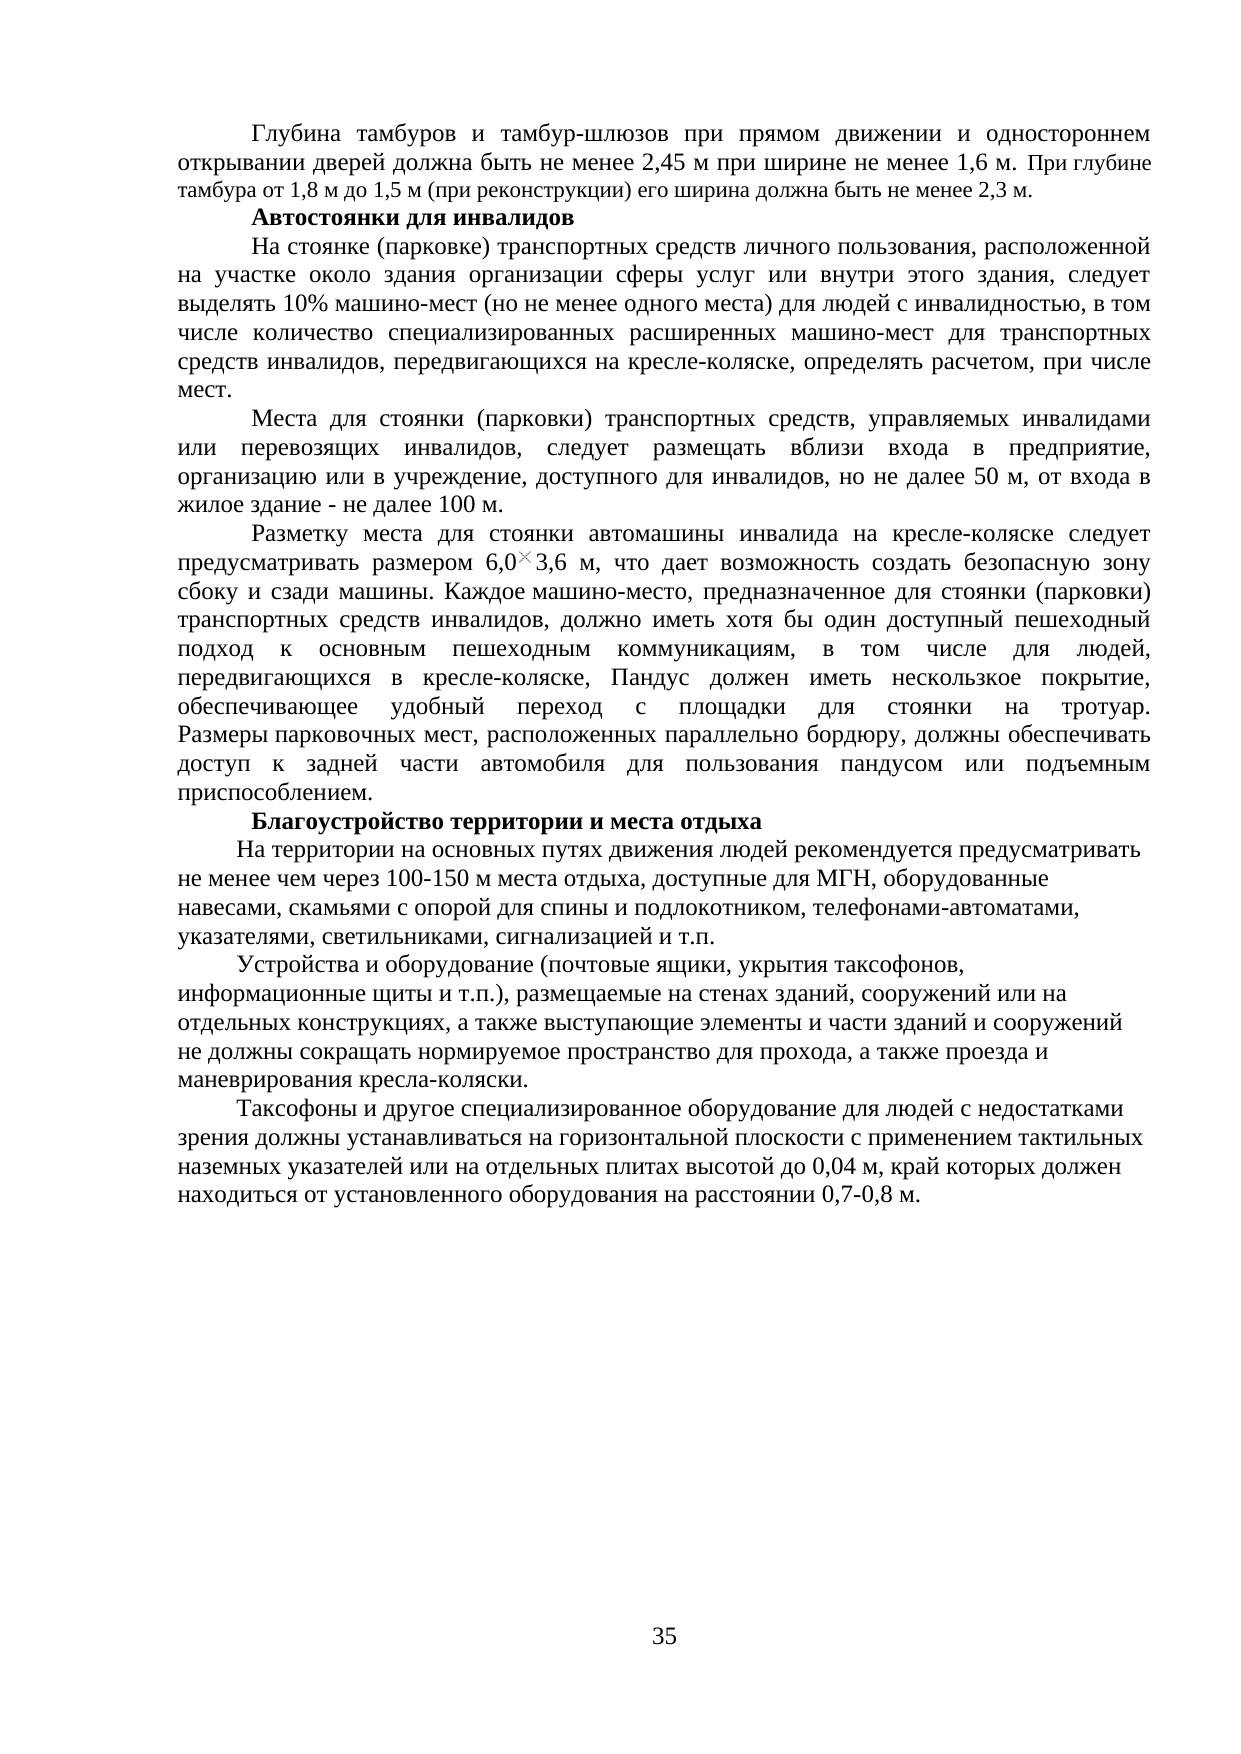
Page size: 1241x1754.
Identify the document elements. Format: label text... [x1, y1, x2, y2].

text Устройства и оборудование (почтовые ящики, укрытия таксофонов, информационные щиты и т.п.), размещаемые на стенах зданий, сооружений или на отдельных конструкциях, а также выступающие элементы и части зданий и сооружений не должны сокращать нормируемое пространство для прохода, а также проезда и маневрирования кресла-коляски. [177, 949, 1152, 1093]
text На территории на основных путях движения людей рекомендуется предусматривать не менее чем через 100-150 м места отдыха, доступные для МГН, оборудованные навесами, скамьями с опорой для спины и подлокотником, телефонами-автоматами, указателями, светильниками, сигнализацией и т.п. [177, 834, 1152, 949]
text Разметку места для стоянки автомашины инвалида на кресле-коляске следует предусматривать размером 6,03,6 м, что дает возможность создать безопасную зону сбоку и сзади машины. Каждое машино-место, предназначенное для стоянки (парковки) транспортных средств инвалидов, должно иметь хотя бы один доступный пешеходный подход к основным пешеходным коммуникациям, в том числе для людей, передвигающихся в кресле-коляске, Пандус должен иметь нескользкое покрытие, обеспечивающее удобный переход с площадки для стоянки на тротуар. Размеры парковочных мест, расположенных параллельно бордюру, должны обеспечивать доступ к задней части автомобиля для пользования пандусом или подъемным приспособлением. [177, 518, 1152, 806]
picture [516, 550, 536, 571]
text Места для стоянки (парковки) транспортных средств, управляемых инвалидами или перевозящих инвалидов, следует размещать вблизи входа в предприятие, организацию или в учреждение, доступного для инвалидов, но не далее 50 м, от входа в жилое здание - не далее 100 м. [177, 403, 1152, 518]
text Глубина тамбуров и тамбур-шлюзов при прямом движении и одностороннем открывании дверей должна быть не менее 2,45 м при ширине не менее 1,6 м. При глубине тамбура от 1,8 м до 1,5 м (при реконструкции) его ширина должна быть не менее 2,3 м. [177, 118, 1152, 202]
text Таксофоны и другое специализированное оборудование для людей с недостатками зрения должны устанавливаться на горизонтальной плоскости с применением тактильных наземных указателей или на отдельных плитах высотой до 0,04 м, край которых должен находиться от установленного оборудования на расстоянии 0,7-0,8 м. [177, 1093, 1152, 1208]
text На стоянке (парковке) транспортных средств личного пользования, расположенной на участке около здания организации сферы услуг или внутри этого здания, следует выделять 10% машино-мест (но не менее одного места) для людей с инвалидностью, в том числе количество специализированных расширенных машино-мест для транспортных средств инвалидов, передвигающихся на кресле-коляске, определять расчетом, при числе мест. [177, 231, 1152, 403]
text Благоустройство территории и места отдыха [177, 806, 1152, 834]
text Автостоянки для инвалидов [177, 202, 1152, 231]
